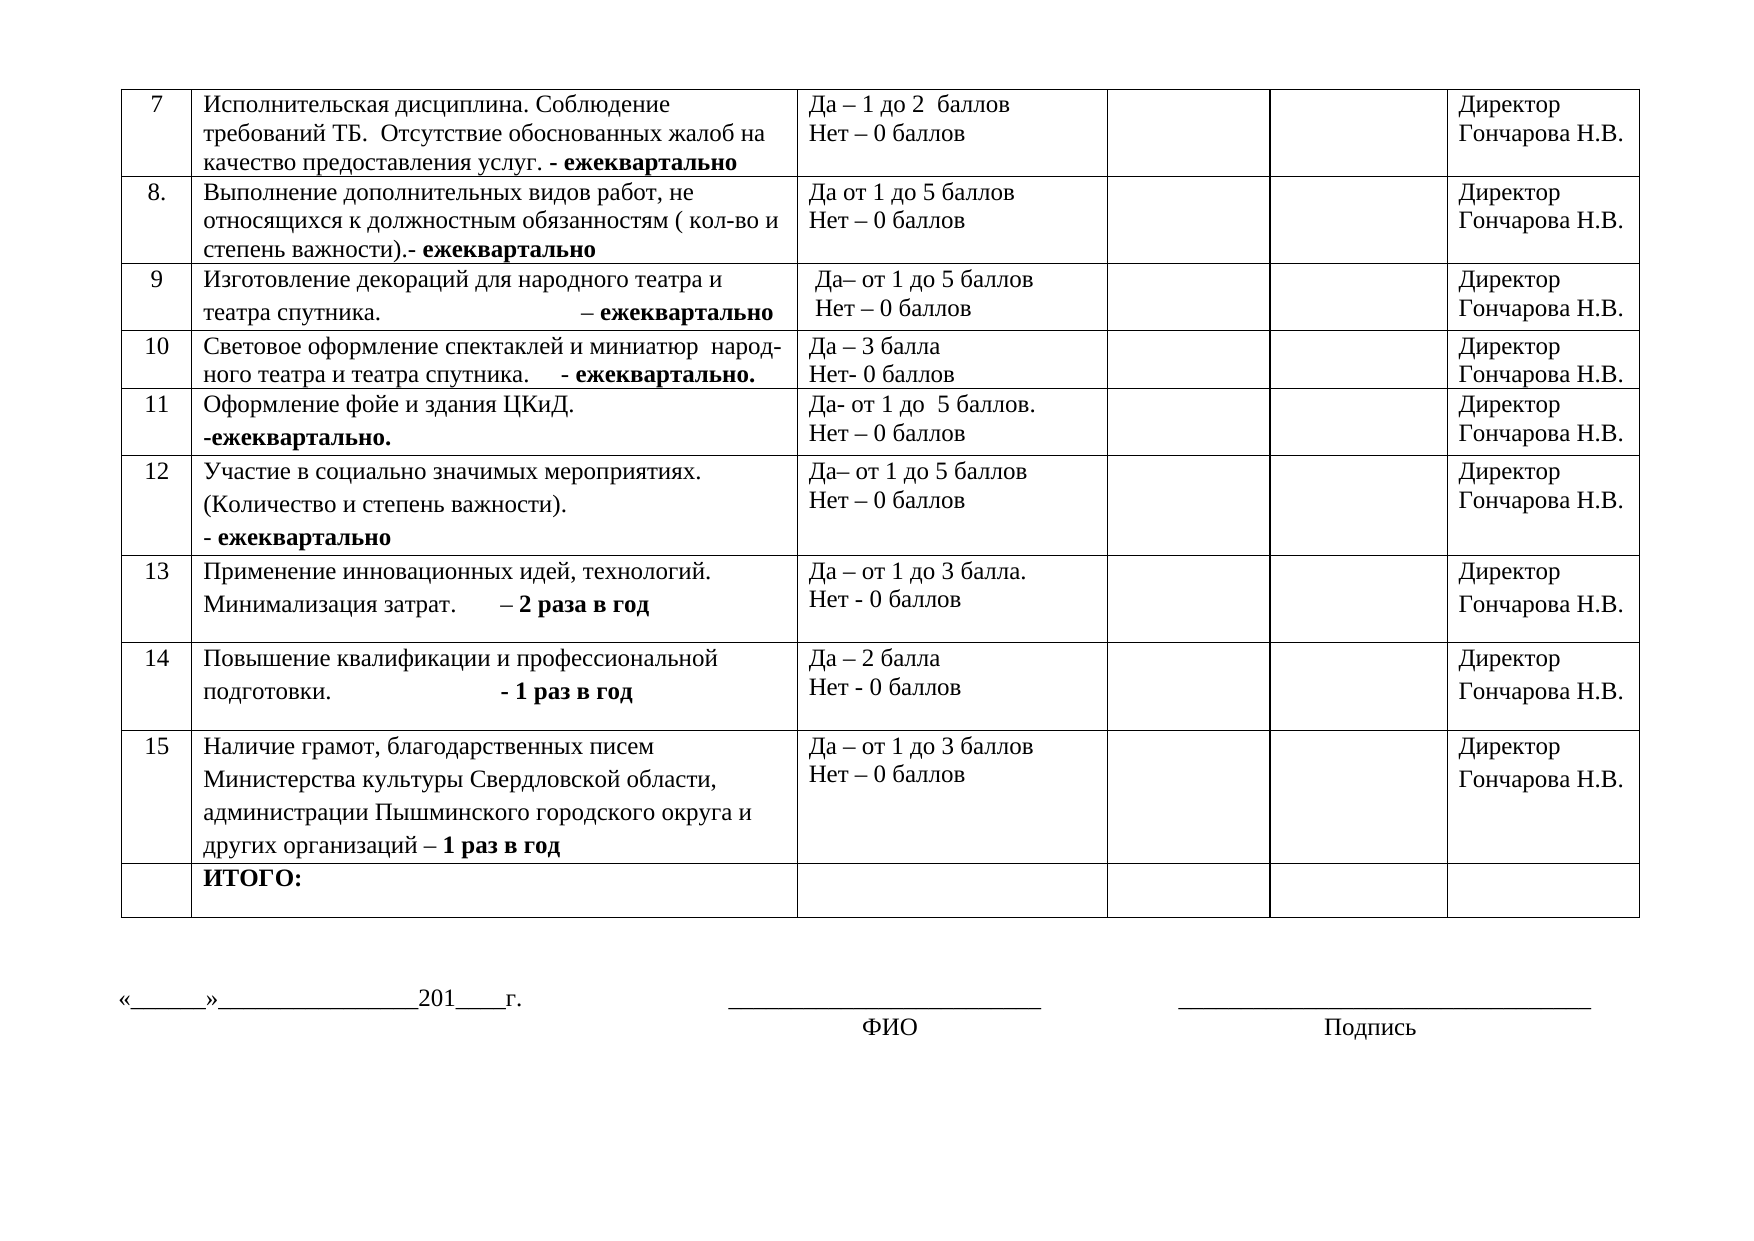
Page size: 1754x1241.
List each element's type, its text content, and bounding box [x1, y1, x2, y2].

table_cell 14 [122, 643, 191, 730]
table_cell Директор Гончарова Н.В. [1448, 731, 1639, 862]
table_cell Да от 1 до 5 баллов Нет – 0 баллов [798, 177, 1107, 263]
table_cell [1108, 556, 1269, 642]
text «______»________________201____г. _________________________ _________________________________ [118, 983, 1636, 1012]
table_cell [1108, 456, 1269, 555]
table_cell Наличие грамот, благодарственных писем Министерства культуры Свердловской области, администрации Пышминского городского округа и других организаций – 1 раз в год [192, 731, 797, 862]
table_cell Участие в социально значимых мероприятиях. (Количество и степень важности). - ежеквартально [192, 456, 797, 555]
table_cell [1448, 90, 1639, 176]
table_cell [1108, 331, 1269, 388]
table_cell Директор Гончарова Н.В. [1448, 331, 1639, 388]
table_cell Применение инновационных идей, технологий. Минимализация затрат. – 2 раза в год [192, 556, 797, 642]
table_cell [122, 864, 191, 917]
table_cell [1271, 864, 1447, 917]
table_cell [1271, 556, 1447, 642]
table_cell 9 [122, 264, 191, 330]
table_cell Да – от 1 до 3 баллов Нет – 0 баллов [798, 731, 1107, 862]
table_cell ИТОГО: [192, 864, 797, 917]
table_cell Да– от 1 до 5 баллов Нет – 0 баллов [798, 456, 1107, 555]
table_cell [1108, 264, 1269, 330]
table_cell [1108, 90, 1269, 176]
table_cell Директор Гончарова Н.В. [1448, 556, 1639, 642]
table_cell [1108, 389, 1269, 455]
table_cell Директор Гончарова Н.В. [1448, 643, 1639, 730]
table_cell 12 [122, 456, 191, 555]
table_cell 13 [122, 556, 191, 642]
table_cell Да- от 1 до 5 баллов. Нет – 0 баллов [798, 389, 1107, 455]
table_cell Выполнение дополнительных видов работ, не относящихся к должностным обязанностям ( кол-во и степень важности).- ежеквартально [192, 177, 797, 263]
table_cell [1271, 389, 1447, 455]
table_cell Световое оформление спектаклей и миниатюр народ-ного театра и театра спутника. - ежеквартально. [192, 331, 797, 388]
table_cell Оформление фойе и здания ЦКиД. -ежеквартально. [192, 389, 797, 455]
table_cell Да – 1 до 2 баллов Нет – 0 баллов [798, 90, 1107, 176]
table_cell [798, 864, 1107, 917]
table_cell 15 [122, 731, 191, 862]
table_cell 8. [122, 177, 191, 263]
table_cell [1108, 643, 1269, 730]
table_cell 11 [122, 389, 191, 455]
table_cell [1271, 331, 1447, 388]
table_cell [1108, 177, 1269, 263]
table_cell 7 [122, 90, 191, 176]
table_cell [1448, 864, 1639, 917]
table_cell Исполнительская дисциплина. Соблюдение требований ТБ. Отсутствие обоснованных жалоб на качество предоставления услуг. - ежеквартально [192, 90, 797, 176]
table_cell Директор Гончарова Н.В. [1448, 264, 1639, 330]
table_cell [1271, 456, 1447, 555]
table_cell 10 [122, 331, 191, 388]
table_cell [1271, 264, 1447, 330]
table_cell Да– от 1 до 5 баллов Нет – 0 баллов [798, 264, 1107, 330]
table_cell [1108, 731, 1269, 862]
table_cell Директор Гончарова Н.В. [1448, 389, 1639, 455]
text ФИО Подпись [118, 1012, 1636, 1040]
table_cell [1108, 864, 1269, 917]
table_cell [1271, 643, 1447, 730]
table_cell Директор Гончарова Н.В. [1448, 177, 1639, 263]
table_cell [1271, 90, 1447, 176]
table_cell Изготовление декораций для народного театра и театра спутника. – ежеквартально [192, 264, 797, 330]
table_cell [1271, 731, 1447, 862]
table_cell Директор Гончарова Н.В. [1448, 456, 1639, 555]
table_cell Да – от 1 до 3 балла. Нет - 0 баллов [798, 556, 1107, 642]
table_cell Да – 2 балла Нет - 0 баллов [798, 643, 1107, 730]
table_cell Повышение квалификации и профессиональной подготовки. - 1 раз в год [192, 643, 797, 730]
table_cell Да – 3 балла Нет- 0 баллов [798, 331, 1107, 388]
table_cell [1271, 177, 1447, 263]
